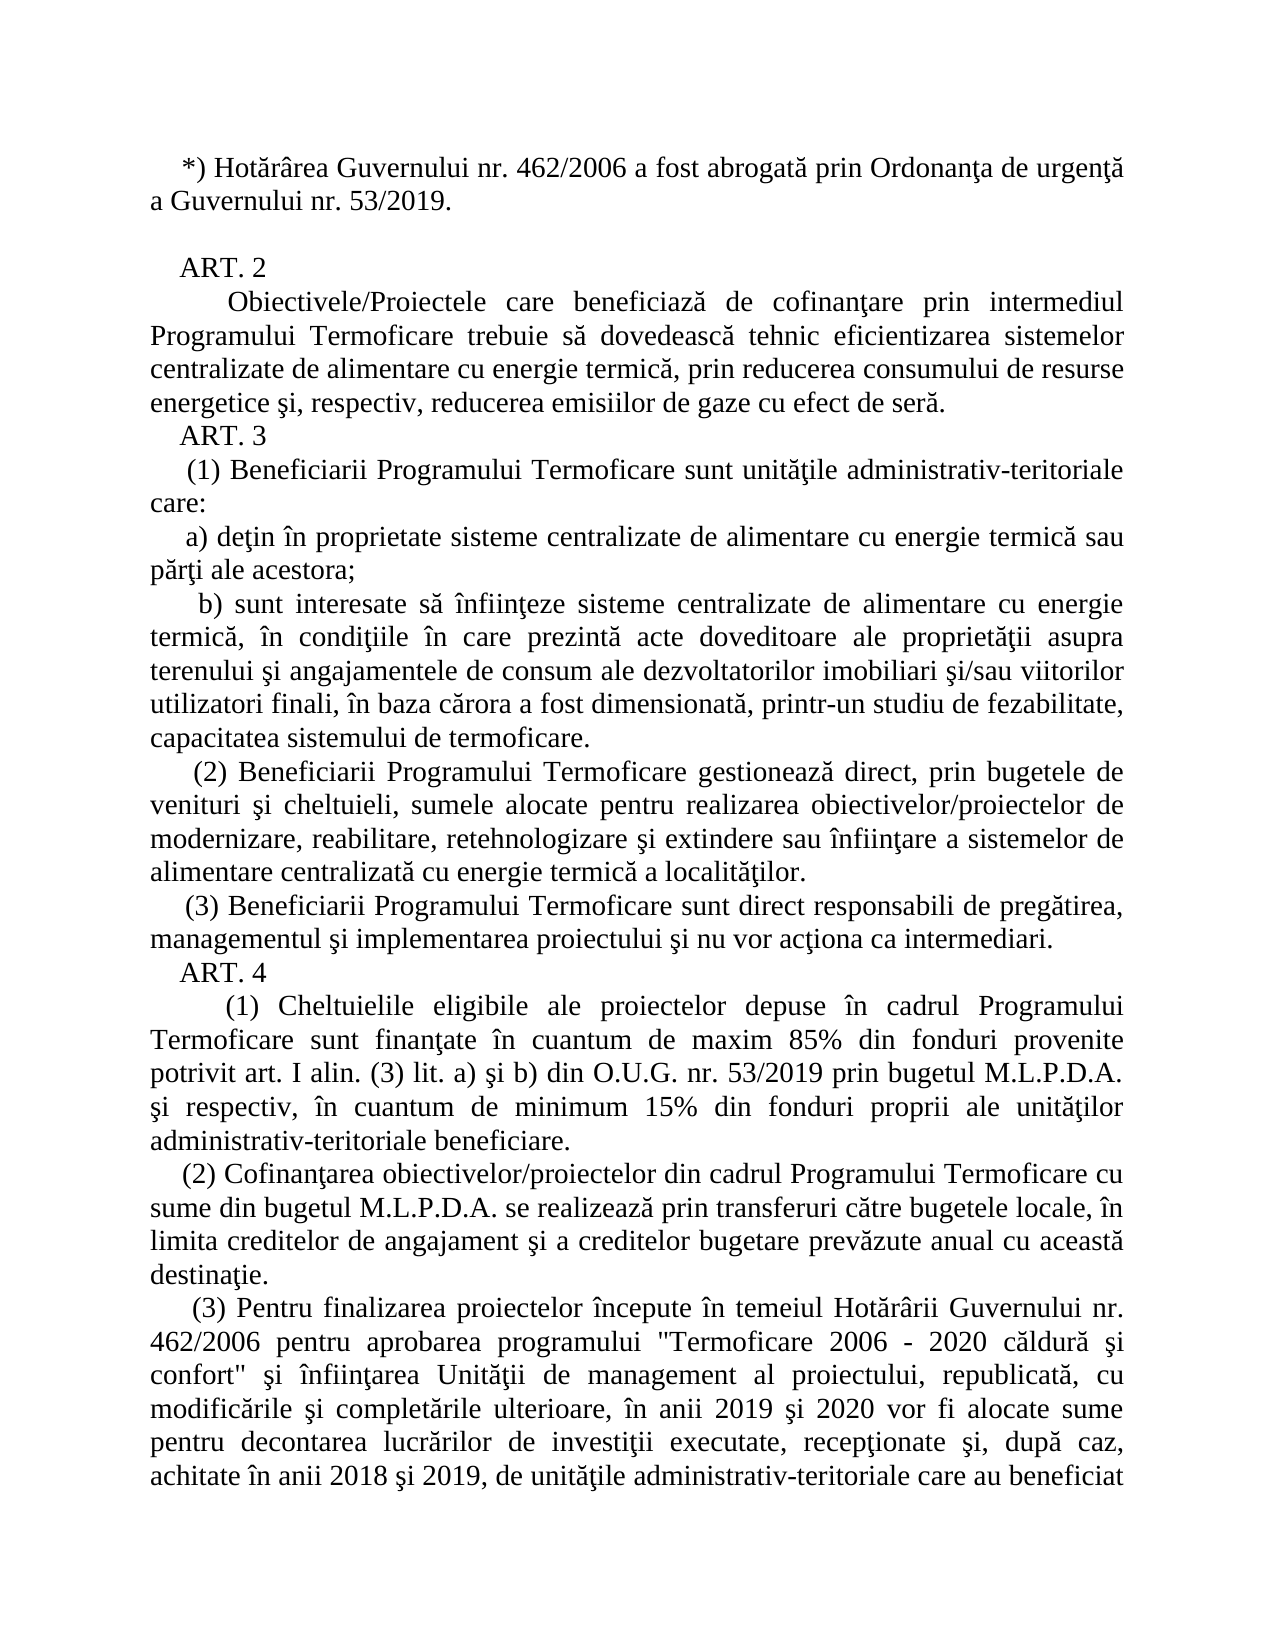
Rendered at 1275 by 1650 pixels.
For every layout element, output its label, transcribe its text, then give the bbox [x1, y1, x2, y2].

text (1) Beneficiarii Programului Termoficare sunt unităţile administrativ-teritoriale care: [150, 452, 1125, 519]
text Obiectivele/Proiectele care beneficiază de cofinanţare prin intermediul Programului Termoficare trebuie să dovedească tehnic eficientizarea sistemelor centralizate de alimentare cu energie termică, prin reducerea consumului de resurse energetice şi, respectiv, reducerea emisiilor de gaze cu efect de seră. [150, 284, 1125, 418]
text ART. 3 [150, 418, 1125, 452]
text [150, 1290, 1125, 1492]
text ART. 2 [150, 251, 1125, 284]
text (1) Cheltuielile eligibile ale proiectelor depuse în cadrul Programului Termoficare sunt finanţate în cuantum de maxim 85% din fonduri provenite potrivit art. I alin. (3) lit. a) şi b) din O.U.G. nr. 53/2019 prin bugetul M.L.P.D.A. şi respectiv, în cuantum de minimum 15% din fonduri proprii ale unităţilor administrativ-teritoriale beneficiare. [150, 988, 1125, 1156]
text (2) Cofinanţarea obiectivelor/proiectelor din cadrul Programului Termoficare cu sume din bugetul M.L.P.D.A. se realizează prin transferuri către bugetele locale, în limita creditelor de angajament şi a creditelor bugetare prevăzute anual cu această destinaţie. [150, 1156, 1125, 1290]
text (3) Beneficiarii Programului Termoficare sunt direct responsabili de pregătirea, managementul şi implementarea proiectului şi nu vor acţiona ca intermediari. [150, 888, 1125, 955]
text (2) Beneficiarii Programului Termoficare gestionează direct, prin bugetele de venituri şi cheltuieli, sumele alocate pentru realizarea obiectivelor/proiectelor de modernizare, reabilitare, retehnologizare şi extindere sau înfiinţare a sistemelor de alimentare centralizată cu energie termică a localităţilor. [150, 754, 1125, 888]
text a) deţin în proprietate sisteme centralizate de alimentare cu energie termică sau părţi ale acestora; [150, 519, 1125, 586]
text ART. 4 [150, 955, 1125, 988]
text *) Hotărârea Guvernului nr. 462/2006 a fost abrogată prin Ordonanţa de urgenţă a Guvernului nr. 53/2019. [150, 150, 1125, 217]
text b) sunt interesate să înfiinţeze sisteme centralizate de alimentare cu energie termică, în condiţiile în care prezintă acte doveditoare ale proprietăţii asupra terenului şi angajamentele de consum ale dezvoltatorilor imobiliari şi/sau viitorilor utilizatori finali, în baza cărora a fost dimensionată, printr-un studiu de fezabilitate, capacitatea sistemului de termoficare. [150, 586, 1125, 754]
